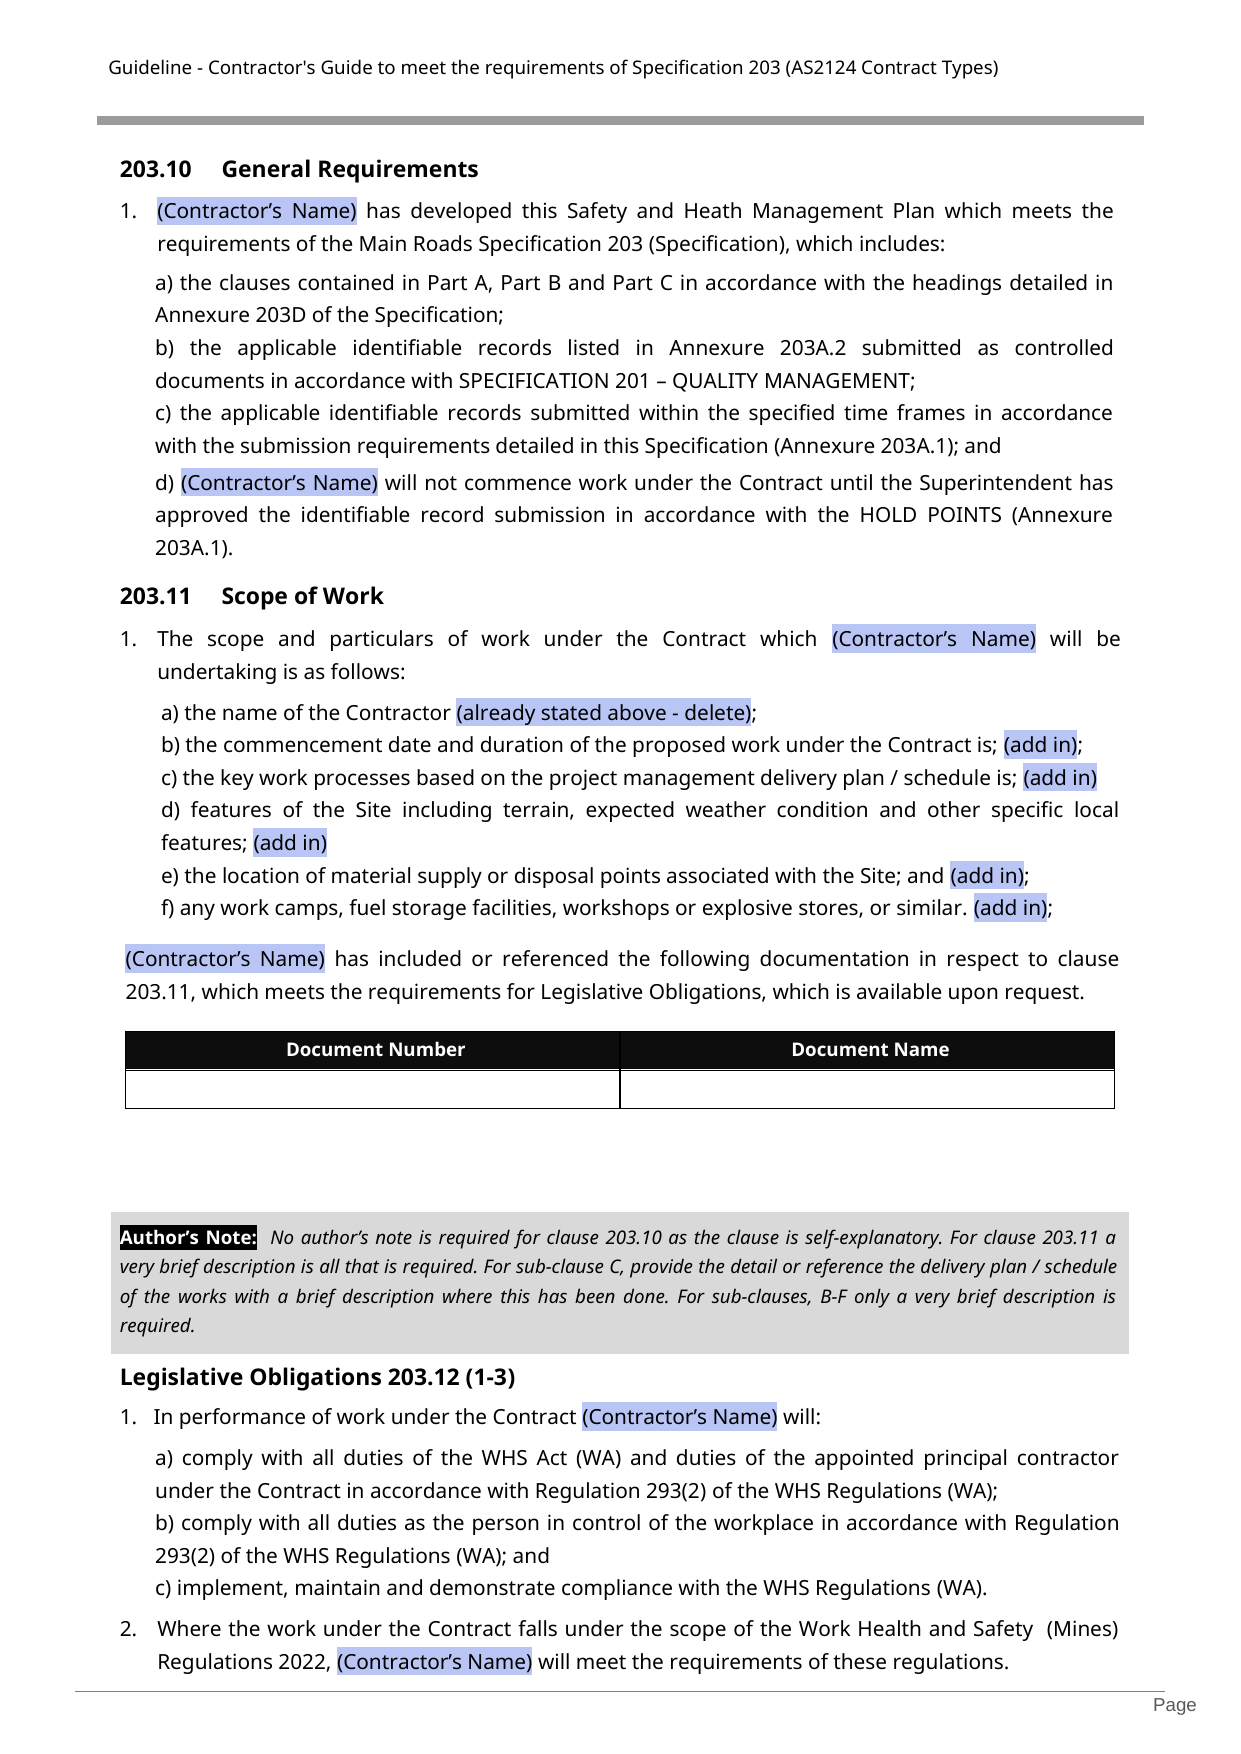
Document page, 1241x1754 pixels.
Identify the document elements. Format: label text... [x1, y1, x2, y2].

table_cell (Contractor’s Name) has developed this Safety and Heath Management Plan which meets the requirements of the Main Roads Specification 203 (Specification), which includes: a) the clauses contained in Part A, Part B and Part C in accordance with the headings detailed in Annexure 203D of the Specification; b) the applicable identifiable records listed in Annexure 203A.2 submitted as controlled documents in accordance with SPECIFICATION 201 – QUALITY MANAGEMENT; c) the applicable identifiable records submitted within the specified time frames in accordance with the submission requirements detailed in this Specification (Annexure 203A.1); and d) (Contractor’s Name) will not commence work under the Contract until the Superintendent has approved the identifiable record submission in accordance with the HOLD POINTS (Annexure 203A.1). [111, 190, 1129, 574]
table_cell (Contractor’s Name) has included or referenced the following documentation in respect to clause 203.11, which meets the requirements for Legislative Obligations, which is available upon request. [111, 938, 1129, 1212]
table_cell Author’s Note: No author’s note is required for clause 203.10 as the clause is self-explanatory. For clause 203.11 a very brief description is all that is required. For sub-clause C, provide the detail or reference the delivery plan / schedule of the works with a brief description where this has been done. For sub-clauses, B-F only a very brief description is required. [111, 1212, 1129, 1354]
table_cell 203.10 General Requirements [111, 147, 1129, 190]
table_cell Legislative Obligations 203.12 (1-3) [111, 1354, 1129, 1398]
table_cell The scope and particulars of work under the Contract which (Contractor’s Name) will be undertaking is as follows: a) the name of the Contractor (already stated above - delete); b) the commencement date and duration of the proposed work under the Contract is; (add in); c) the key work processes based on the project management delivery plan / schedule is; (add in) d) features of the Site including terrain, expected weather condition and other specific local features; (add in) e) the location of material supply or disposal points associated with the Site; and (add in); f) any work camps, fuel storage facilities, workshops or explosive stores, or similar. (add in); [111, 620, 1129, 938]
table_cell 1. In performance of work under the Contract (Contractor’s Name) will: a) comply with all duties of the WHS Act (WA) and duties of the appointed principal contractor under the Contract in accordance with Regulation 293(2) of the WHS Regulations (WA); b) comply with all duties as the person in control of the workplace in accordance with Regulation 293(2) of the WHS Regulations (WA); and c) implement, maintain and demonstrate compliance with the WHS Regulations (WA). [111, 1398, 1129, 1610]
table_cell 203.11 Scope of Work [111, 574, 1129, 620]
table_cell Where the work under the Contract falls under the scope of the Work Health and Safety (Mines) Regulations 2022, (Contractor’s Name) will meet the requirements of these regulations. [111, 1610, 1129, 1675]
